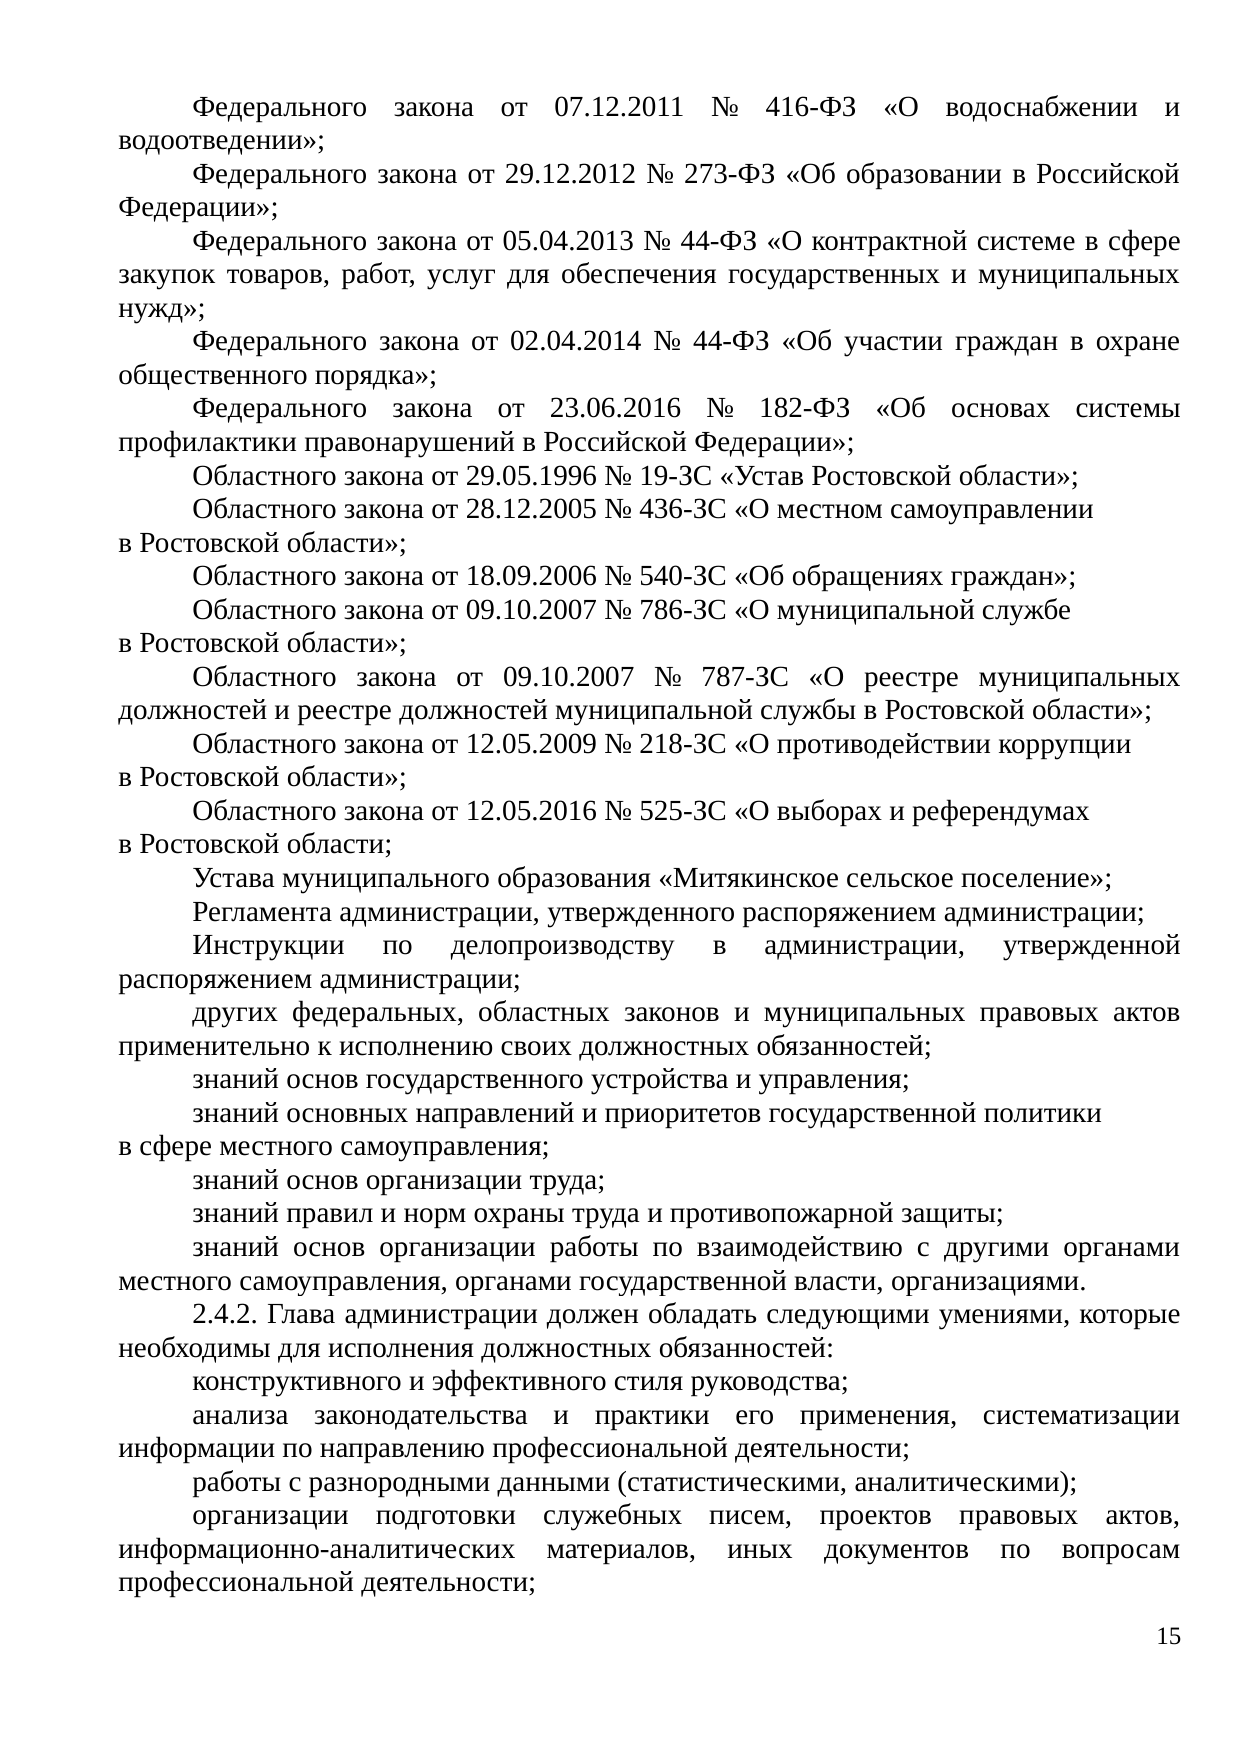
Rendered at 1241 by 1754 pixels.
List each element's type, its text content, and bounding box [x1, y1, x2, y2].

text Областного закона от 09.10.2007 № 787-ЗС «О реестре муниципальных должностей и реестре должностей муниципальной службы в Ростовской области»; [118, 659, 1181, 726]
text 2.4.2. Глава администрации должен обладать следующими умениями, которые необходимы для исполнения должностных обязанностей: [118, 1296, 1181, 1363]
text Федерального закона от 29.12.2012 № 273-ФЗ «Об образовании в Российской Федерации»; [118, 156, 1181, 223]
text Областного закона от 09.10.2007 № 786-ЗС «О муниципальной службе в Ростовской области»; [118, 592, 1181, 659]
text знаний основных направлений и приоритетов государственной политики в сфере местного самоуправления; [118, 1095, 1181, 1162]
text анализа законодательства и практики его применения, систематизации информации по направлению профессиональной деятельности; [118, 1397, 1181, 1464]
text Областного закона от 29.05.1996 № 19-ЗС «Устав Ростовской области»; [118, 458, 1181, 491]
text знаний основ организации труда; [118, 1162, 1181, 1196]
text знаний основ организации работы по взаимодействию с другими органами местного самоуправления, органами государственной власти, организациями. [118, 1229, 1181, 1296]
text Федерального закона от 05.04.2013 № 44-ФЗ «О контрактной системе в сфере закупок товаров, работ, услуг для обеспечения государственных и муниципальных нужд»; [118, 223, 1181, 323]
text знаний основ государственного устройства и управления; [118, 1061, 1181, 1095]
text других федеральных, областных законов и муниципальных правовых актов применительно к исполнению своих должностных обязанностей; [118, 994, 1181, 1061]
text Федерального закона от 02.04.2014 № 44-ФЗ «Об участии граждан в охране общественного порядка»; [118, 323, 1181, 391]
text Областного закона от 12.05.2016 № 525-ЗС «О выборах и референдумах в Ростовской области; [118, 793, 1181, 860]
text конструктивного и эффективного стиля руководства; [118, 1363, 1181, 1397]
text Областного закона от 12.05.2009 № 218-ЗС «О противодействии коррупции в Ростовской области»; [118, 726, 1181, 793]
text Устава муниципального образования «Митякинское сельское поселение»; [118, 860, 1181, 894]
text Областного закона от 28.12.2005 № 436-ЗС «О местном самоуправлении в Ростовской области»; [118, 491, 1181, 558]
text знаний правил и норм охраны труда и противопожарной защиты; [118, 1196, 1181, 1229]
text организации подготовки служебных писем, проектов правовых актов, информационно-аналитических материалов, иных документов по вопросам профессиональной деятельности; [118, 1497, 1181, 1598]
text Инструкции по делопроизводству в администрации, утвержденной распоряжением администрации; [118, 927, 1181, 994]
text Федерального закона от 23.06.2016 № 182-ФЗ «Об основах системы профилактики правонарушений в Российской Федерации»; [118, 391, 1181, 458]
text Федерального закона от 07.12.2011 № 416-ФЗ «О водоснабжении и водоотведении»; [118, 89, 1181, 156]
text Регламента администрации, утвержденного распоряжением администрации; [118, 894, 1181, 927]
text Областного закона от 18.09.2006 № 540-ЗС «Об обращениях граждан»; [118, 558, 1181, 592]
text работы с разнородными данными (статистическими, аналитическими); [118, 1464, 1181, 1497]
